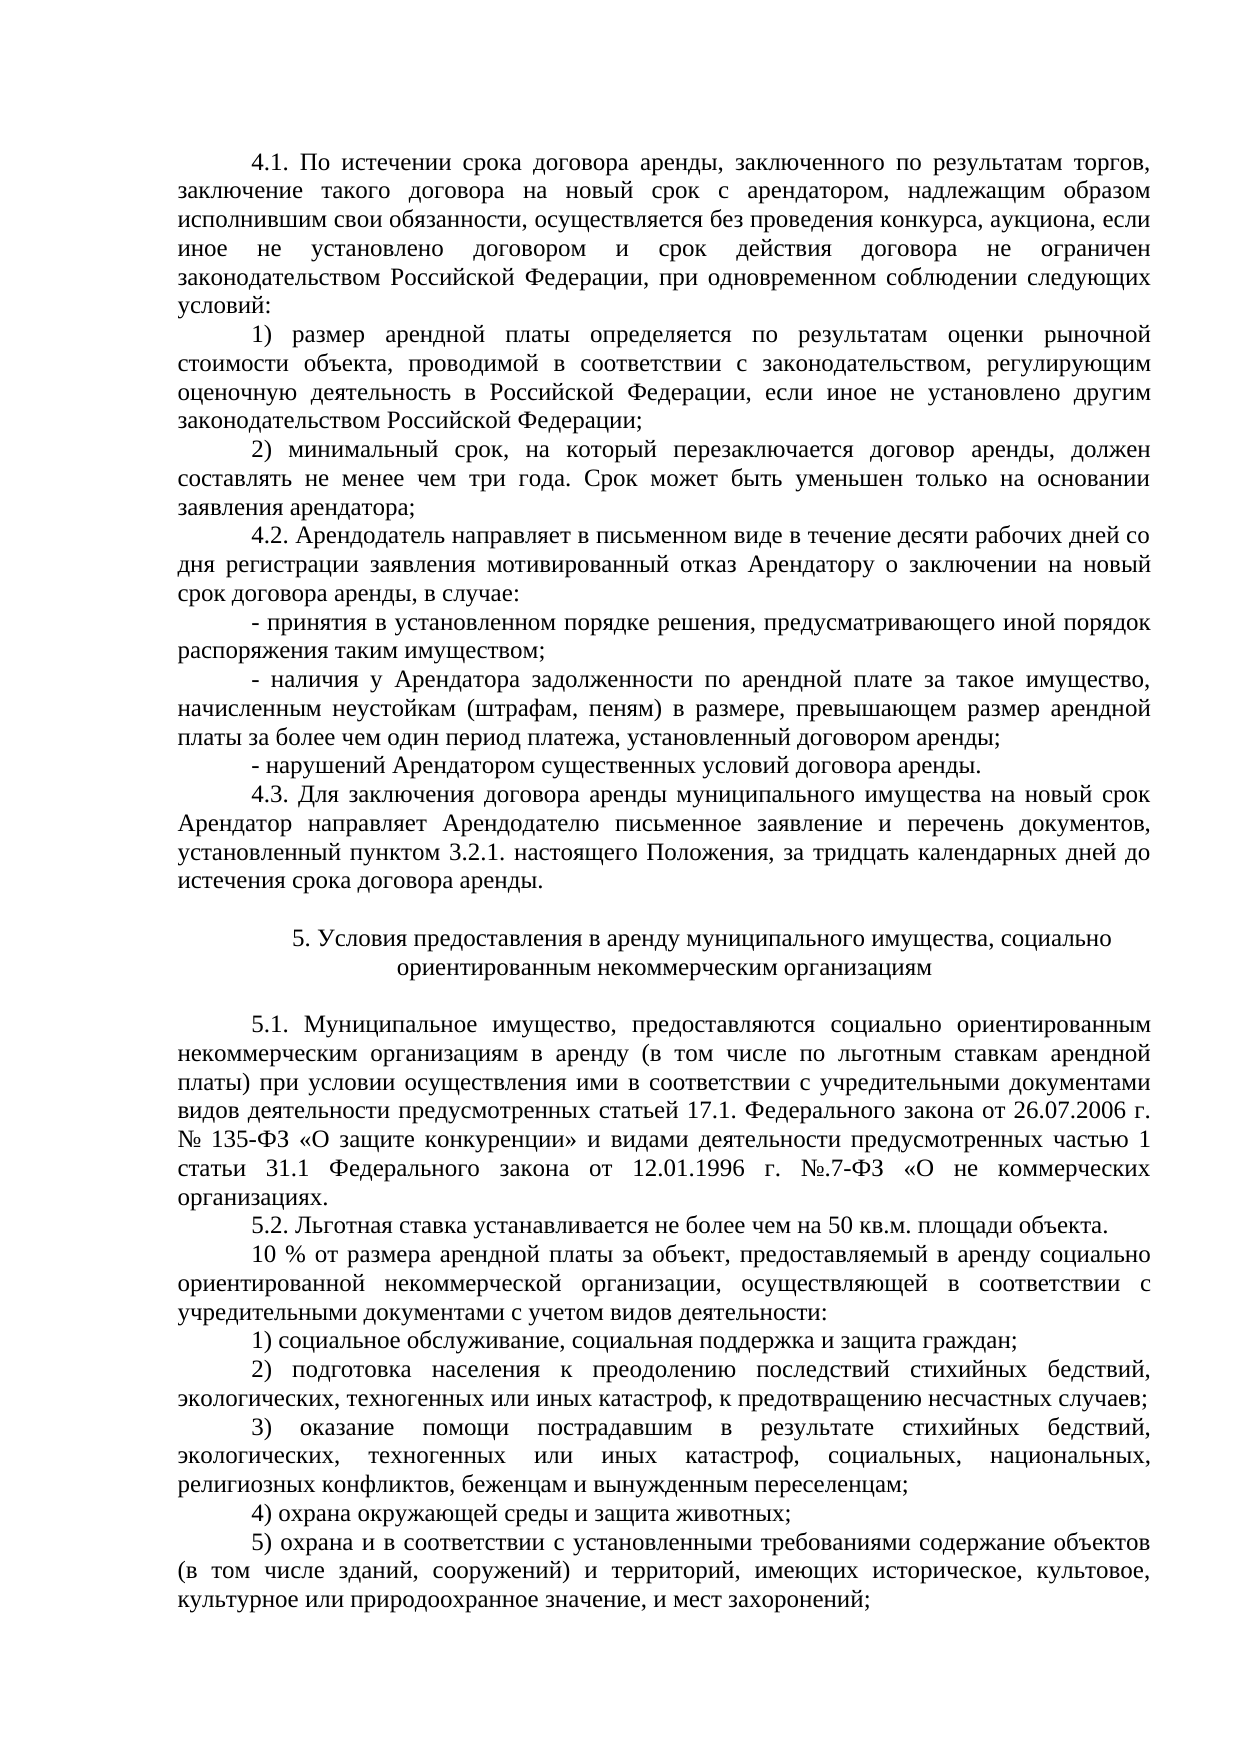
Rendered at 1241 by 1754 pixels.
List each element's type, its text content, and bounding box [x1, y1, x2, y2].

text 10 % от размера арендной платы за объект, предоставляемый в аренду социально ориентированной некоммерческой организации, осуществляющей в соответствии с учредительными документами с учетом видов деятельности: [177, 1239, 1152, 1326]
text 5) охрана и в соответствии с установленными требованиями содержание объектов (в том числе зданий, сооружений) и территорий, имеющих историческое, культовое, культурное или природоохранное значение, и мест захоронений; [177, 1527, 1152, 1613]
text 3) оказание помощи пострадавшим в результате стихийных бедствий, экологических, техногенных или иных катастроф, социальных, национальных, религиозных конфликтов, беженцам и вынужденным переселенцам; [177, 1412, 1152, 1498]
text - наличия у Арендатора задолженности по арендной плате за такое имущество, начисленным неустойкам (штрафам, пеням) в размере, превышающем размер арендной платы за более чем один период платежа, установленный договором аренды; [177, 664, 1152, 751]
text 4) охрана окружающей среды и защита животных; [177, 1498, 1152, 1527]
text 5.2. Льготная ставка устанавливается не более чем на 50 кв.м. площади объекта. [177, 1211, 1152, 1239]
text 1) размер арендной платы определяется по результатам оценки рыночной стоимости объекта, проводимой в соответствии с законодательством, регулирующим оценочную деятельность в Российской Федерации, если иное не установлено другим законодательством Российской Федерации; [177, 319, 1152, 434]
text - нарушений Арендатором существенных условий договора аренды. [177, 751, 1152, 779]
text 4.2. Арендодатель направляет в письменном виде в течение десяти рабочих дней со дня регистрации заявления мотивированный отказ Арендатору о заключении на новый срок договора аренды, в случае: [177, 521, 1152, 607]
text - принятия в установленном порядке решения, предусматривающего иной порядок распоряжения таким имуществом; [177, 607, 1152, 664]
text 1) социальное обслуживание, социальная поддержка и защита граждан; [177, 1326, 1152, 1354]
text 2) подготовка населения к преодолению последствий стихийных бедствий, экологических, техногенных или иных катастроф, к предотвращению несчастных случаев; [177, 1354, 1152, 1412]
text 2) минимальный срок, на который перезаключается договор аренды, должен составлять не менее чем три года. Срок может быть уменьшен только на основании заявления арендатора; [177, 434, 1152, 521]
text 4.3. Для заключения договора аренды муниципального имущества на новый срок Арендатор направляет Арендодателю письменное заявление и перечень документов, установленный пунктом 3.2.1. настоящего Положения, за тридцать календарных дней до истечения срока договора аренды. [177, 779, 1152, 894]
text 4.1. По истечении срока договора аренды, заключенного по результатам торгов, заключение такого договора на новый срок с арендатором, надлежащим образом исполнившим свои обязанности, осуществляется без проведения конкурса, аукциона, если иное не установлено договором и срок действия договора не ограничен законодательством Российской Федерации, при одновременном соблюдении следующих условий: [177, 147, 1152, 319]
text 5. Условия предоставления в аренду муниципального имущества, социально ориентированным некоммерческим организациям [177, 923, 1152, 981]
text 5.1. Муниципальное имущество, предоставляются социально ориентированным некоммерческим организациям в аренду (в том числе по льготным ставкам арендной платы) при условии осуществления ими в соответствии с учредительными документами видов деятельности предусмотренных статьей 17.1. Федерального закона от 26.07.2006 г. № 135-ФЗ «О защите конкуренции» и видами деятельности предусмотренных частью 1 статьи 31.1 Федерального закона от 12.01.1996 г. №.7-ФЗ «О не коммерческих организациях. [177, 1009, 1152, 1211]
